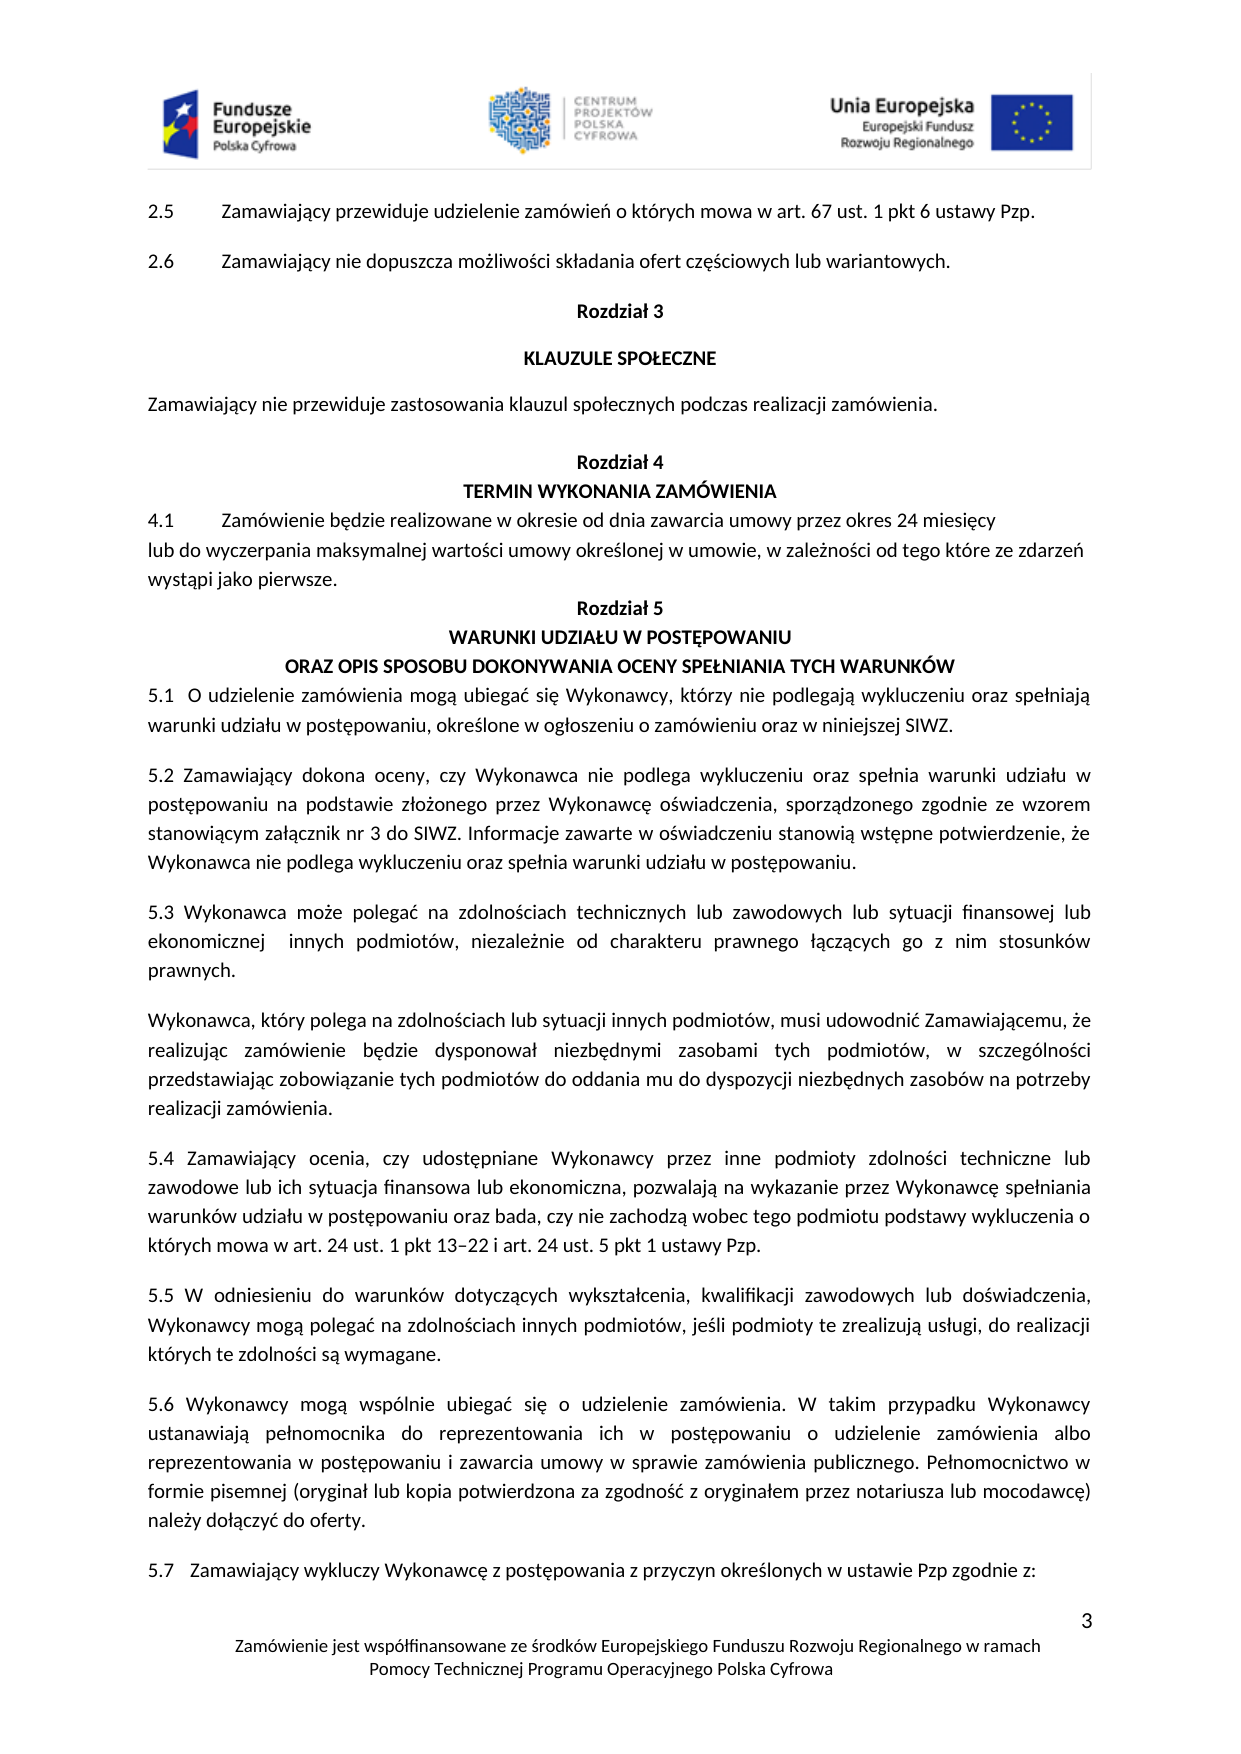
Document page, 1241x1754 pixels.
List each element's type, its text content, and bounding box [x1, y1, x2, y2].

text 5.4 Zamawiający ocenia, czy udostępniane Wykonawcy przez inne podmioty zdolności techniczne lub zawodowe lub ich sytuacja finansowa lub ekonomiczna, pozwalają na wykazanie przez Wykonawcę spełniania warunków udziału w postępowaniu oraz bada, czy nie zachodzą wobec tego podmiotu podstawy wykluczenia o których mowa w art. 24 ust. 1 pkt 13–22 i art. 24 ust. 5 pkt 1 ustawy Pzp. [148, 1145, 1092, 1258]
text lub do wyczerpania maksymalnej wartości umowy określonej w umowie, w zależności od tego które ze zdarzeń wystąpi jako pierwsze. [148, 537, 1092, 591]
text 2.6 Zamawiający nie dopuszcza możliwości składania ofert częściowych lub wariantowych. [148, 248, 1092, 274]
text KLAUZULE SPOŁECZNE [148, 345, 1092, 370]
text 5.5 W odniesieniu do warunków dotyczących wykształcenia, kwalifikacji zawodowych lub doświadczenia, Wykonawcy mogą polegać na zdolnościach innych podmiotów, jeśli podmioty te zrealizują usługi, do realizacji których te zdolności są wymagane. [148, 1283, 1092, 1366]
text 5.3 Wykonawca może polegać na zdolnościach technicznych lub zawodowych lub sytuacji finansowej lub ekonomicznej innych podmiotów, niezależnie od charakteru prawnego łączących go z nim stosunków prawnych. [148, 899, 1092, 983]
text 5.1 O udzielenie zamówienia mogą ubiegać się Wykonawcy, którzy nie podlegają wykluczeniu oraz spełniają warunki udziału w postępowaniu, określone w ogłoszeniu o zamówieniu oraz w niniejszej SIWZ. [148, 683, 1092, 737]
text Wykonawca, który polega na zdolnościach lub sytuacji innych podmiotów, musi udowodnić Zamawiającemu, że realizując zamówienie będzie dysponował niezbędnymi zasobami tych podmiotów, w szczególności przedstawiając zobowiązanie tych podmiotów do oddania mu do dyspozycji niezbędnych zasobów na potrzeby realizacji zamówienia. [148, 1008, 1092, 1121]
text Rozdział 5 [148, 595, 1092, 621]
text 5.2 Zamawiający dokona oceny, czy Wykonawca nie podlega wykluczeniu oraz spełnia warunki udziału w postępowaniu na podstawie złożonego przez Wykonawcę oświadczenia, sporządzonego zgodnie ze wzorem stanowiącym załącznik nr 3 do SIWZ. Informacje zawarte w oświadczeniu stanowią wstępne potwierdzenie, że Wykonawca nie podlega wykluczeniu oraz spełnia warunki udziału w postępowaniu. [148, 762, 1092, 875]
text Rozdział 3 [148, 298, 1092, 324]
text WARUNKI UDZIAŁU W POSTĘPOWANIU [148, 624, 1092, 650]
picture [147, 73, 1093, 171]
text 2.5 Zamawiający przewiduje udzielenie zamówień o których mowa w art. 67 ust. 1 pkt 6 ustawy Pzp. [148, 198, 1092, 224]
text 4.1 Zamówienie będzie realizowane w okresie od dnia zawarcia umowy przez okres 24 miesięcy [148, 508, 1092, 533]
list Zamawiający wykluczy Wykonawcę z postępowania z przyczyn określonych w ustawie Pzp zgodnie z: [148, 1558, 1092, 1583]
text TERMIN WYKONANIA ZAMÓWIENIA [148, 478, 1092, 504]
text Zamawiający nie przewiduje zastosowania klauzul społecznych podczas realizacji zamówienia. [148, 391, 1092, 416]
text Rozdział 4 [148, 449, 1092, 475]
text ORAZ OPIS SPOSOBU DOKONYWANIA OCENY SPEŁNIANIA TYCH WARUNKÓW [148, 653, 1092, 679]
text 5.6 Wykonawcy mogą wspólnie ubiegać się o udzielenie zamówienia. W takim przypadku Wykonawcy ustanawiają pełnomocnika do reprezentowania ich w postępowaniu o udzielenie zamówienia albo reprezentowania w postępowaniu i zawarcia umowy w sprawie zamówienia publicznego. Pełnomocnictwo w formie pisemnej (oryginał lub kopia potwierdzona za zgodność z oryginałem przez notariusza lub mocodawcę) należy dołączyć do oferty. [148, 1391, 1092, 1533]
